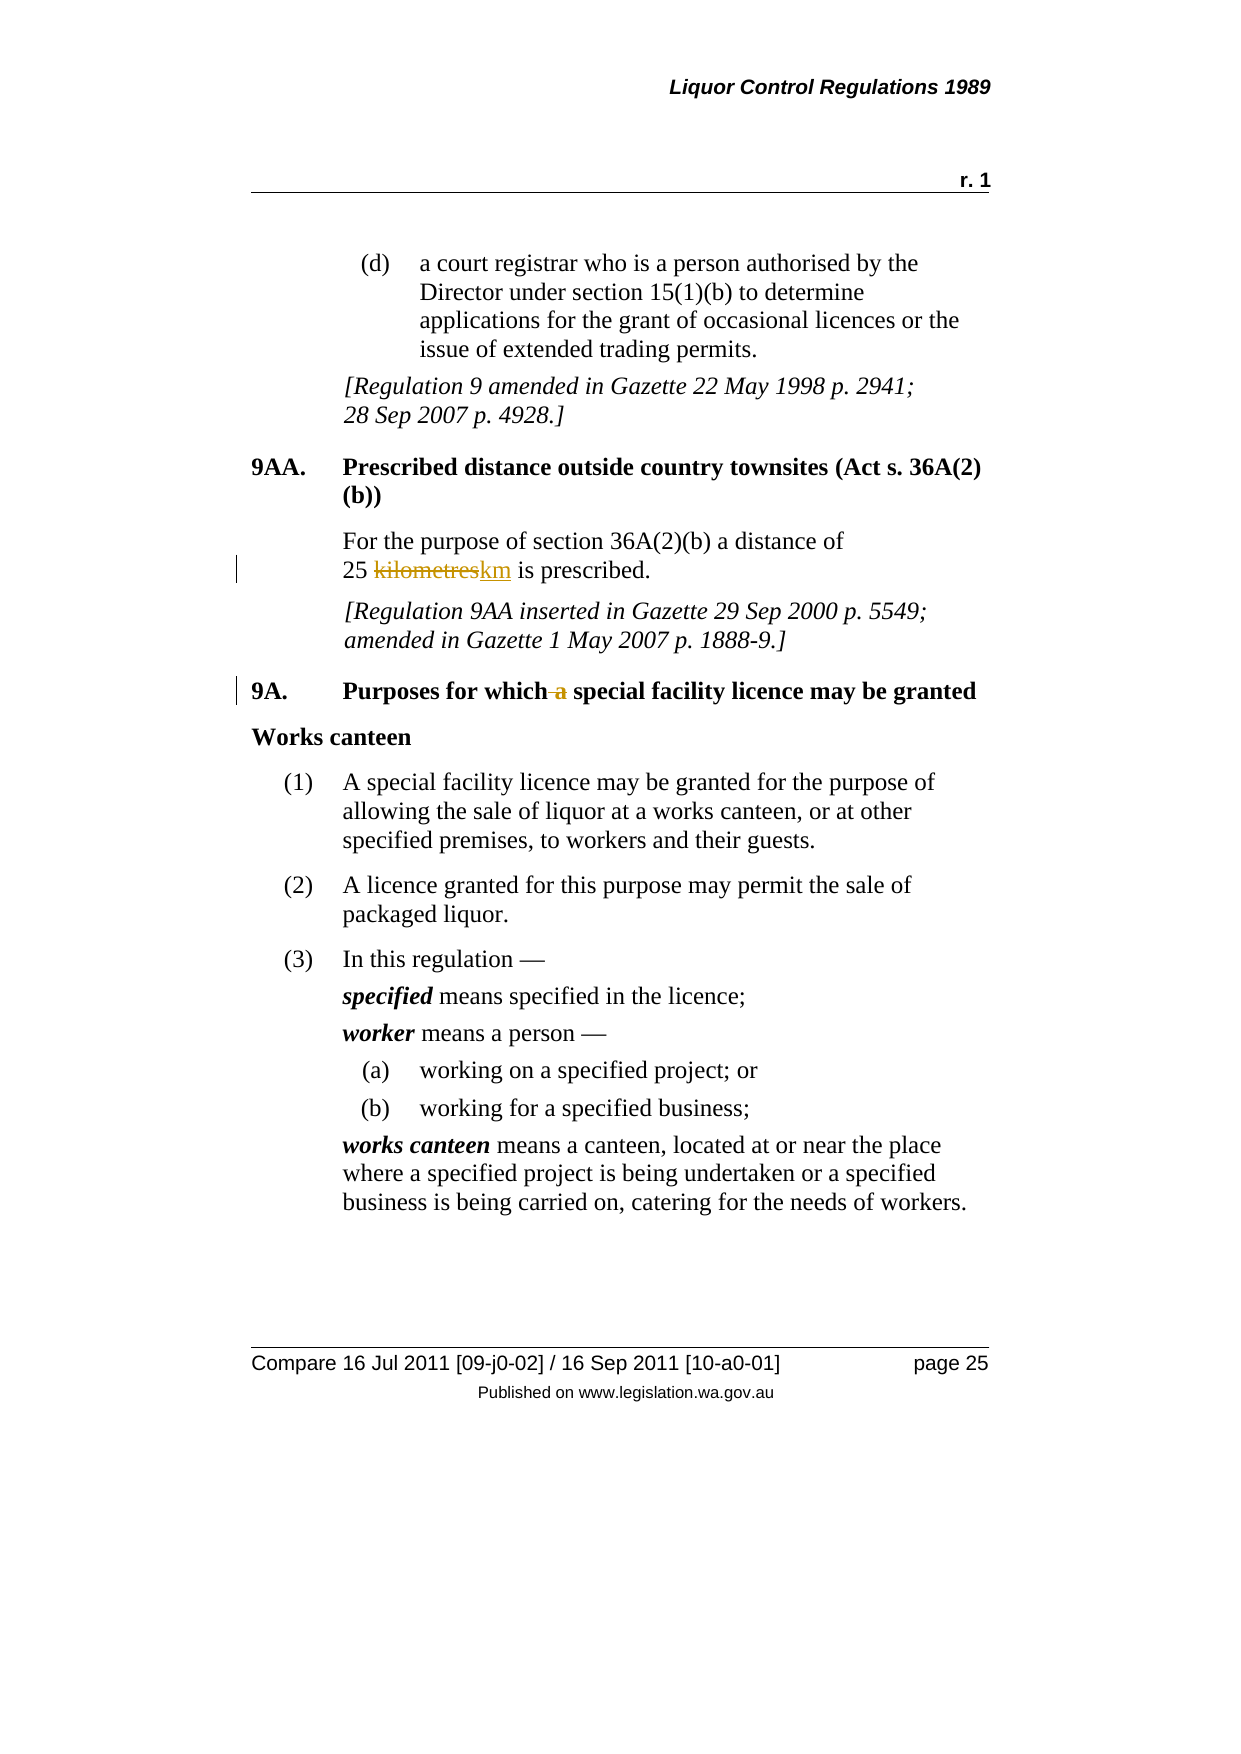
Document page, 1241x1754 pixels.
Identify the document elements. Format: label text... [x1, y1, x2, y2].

text [Regulation 9 amended in Gazette 22 May 1998 p. 2941; 28 Sep 2007 p. 4928.] [251, 371, 989, 429]
subtitle 9A. Purposes for which special facility licence may be granted [251, 676, 989, 705]
text (d) a court registrar who is a person authorised by the Director under section 15(1)(b) to determine applications for the grant of occasional licences or the issue of extended trading permits. [251, 248, 989, 363]
text works canteen means a canteen, located at or near the place where a specified project is being undertaken or a specified business is being carried on, catering for the needs of workers. [251, 1130, 989, 1216]
text (1) A special facility licence may be granted for the purpose of allowing the sale of liquor at a works canteen, or at other specified premises, to workers and their guests. [251, 767, 989, 853]
text (b) working for a specified business; [251, 1093, 989, 1121]
subtitle Works canteen [251, 722, 989, 751]
text specified means specified in the licence; [251, 981, 989, 1010]
text (2) A licence granted for this purpose may permit the sale of packaged liquor. [251, 870, 989, 928]
text worker means a person — [251, 1018, 989, 1047]
subtitle 9AA. Prescribed distance outside country townsites (Act s. 36A(2)(b)) [251, 452, 989, 509]
text [Regulation 9AA inserted in Gazette 29 Sep 2000 p. 5549; amended in Gazette 1 May 2007 p. 1888-9.] [251, 596, 989, 653]
text For the purpose of section 36A(2)(b) a distance of 25 is prescribed. [251, 526, 989, 583]
text (a) working on a specified project; or [251, 1056, 989, 1084]
text (3) In this regulation — [251, 944, 989, 973]
